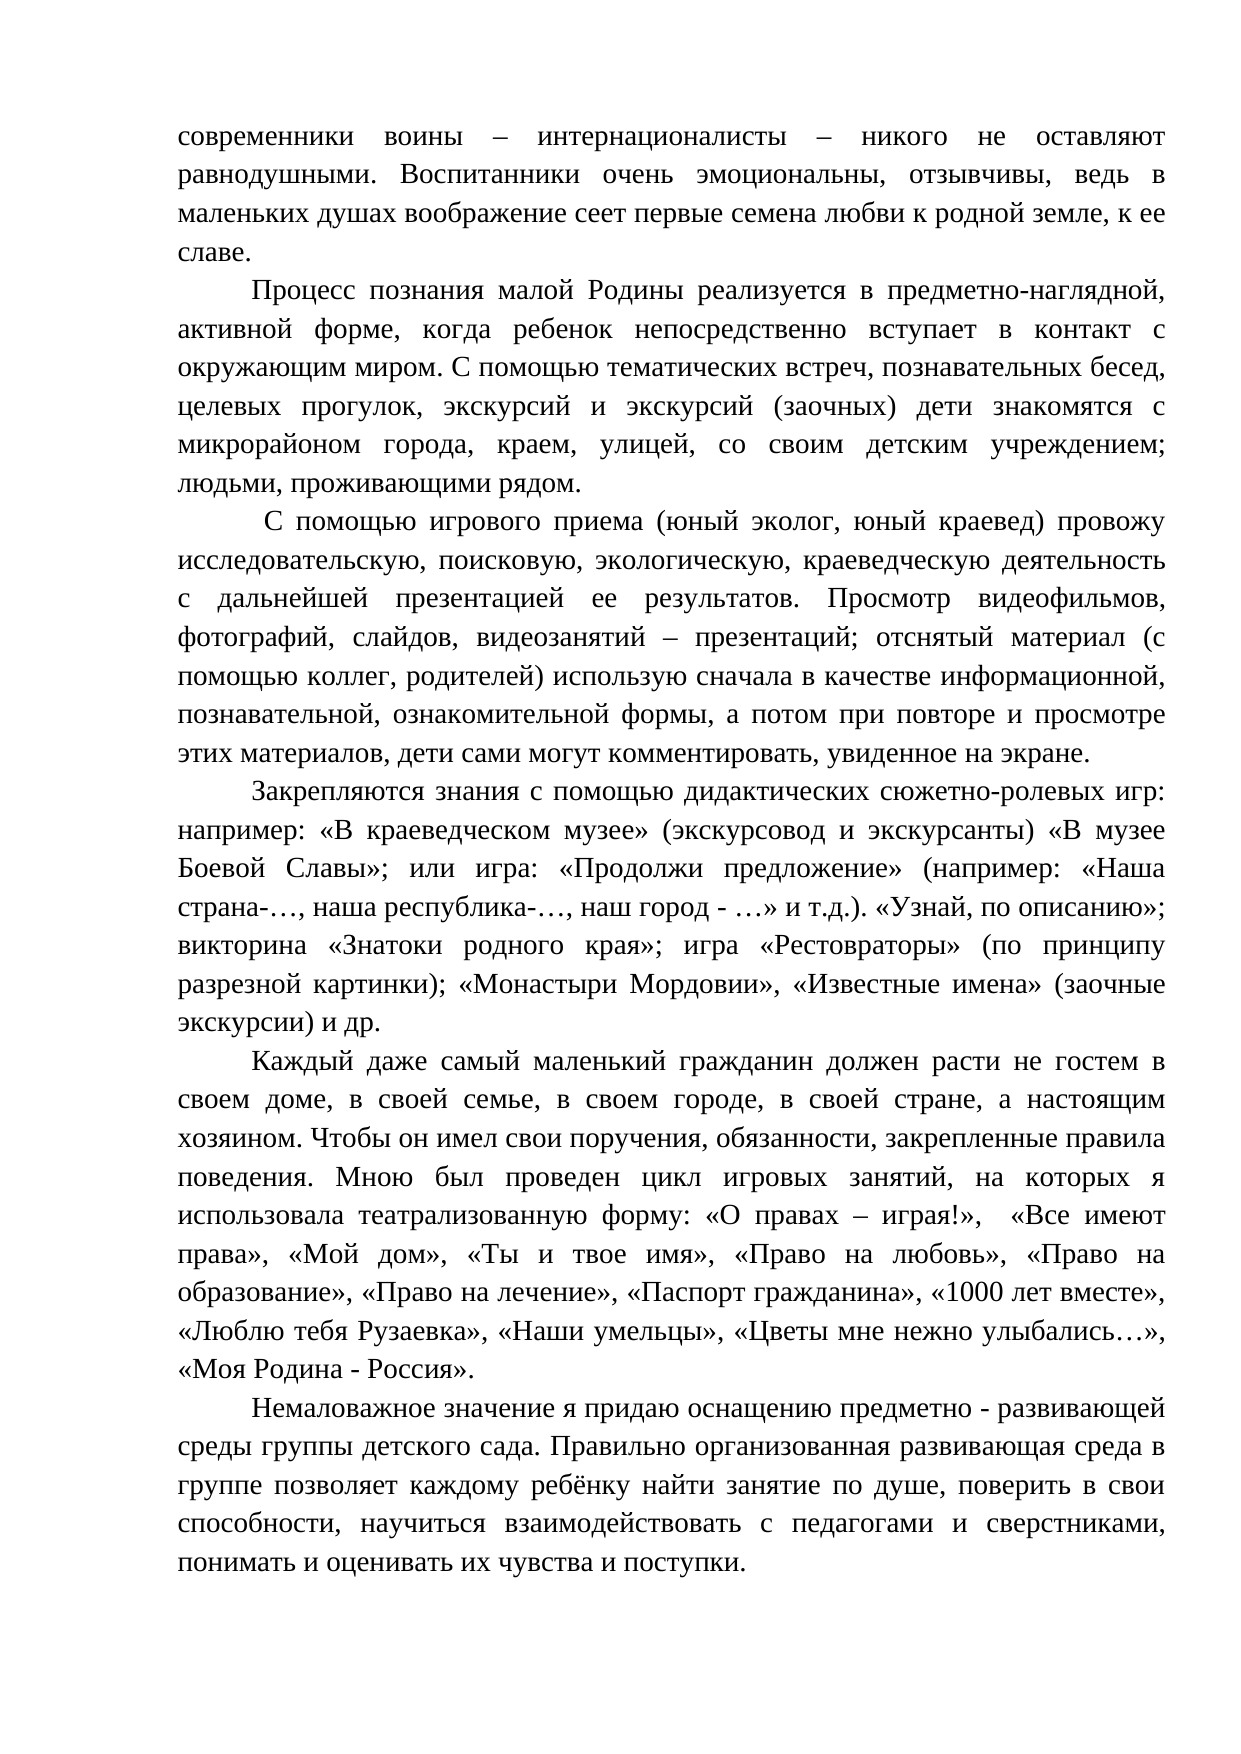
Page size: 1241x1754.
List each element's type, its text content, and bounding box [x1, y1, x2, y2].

text Процесс познания малой Родины реализуется в предметно-наглядной, активной форме, когда ребенок непосредственно вступает в контакт с окружающим миром. С помощью тематических встреч, познавательных бесед, целевых прогулок, экскурсий и экскурсий (заочных) дети знакомятся с микрорайоном города, краем, улицей, со своим детским учреждением; людьми, проживающими рядом. [177, 272, 1167, 498]
text Каждый даже самый маленький гражданин должен расти не гостем в своем доме, в своей семье, в своем городе, в своей стране, а настоящим хозяином. Чтобы он имел свои поручения, обязанности, закрепленные правила поведения. Мною был проведен цикл игровых занятий, на которых я использовала театрализованную форму: «О правах – играя!», «Все имеют права», «Мой дом», «Ты и твое имя», «Право на любовь», «Право на образование», «Право на лечение», «Паспорт гражданина», «1000 лет вместе», «Люблю тебя Рузаевка», «Наши умельцы», «Цветы мне нежно улыбались…», «Моя Родина - Россия». [177, 1043, 1167, 1385]
text С помощью игрового приема (юный эколог, юный краевед) провожу исследовательскую, поисковую, экологическую, краеведческую деятельность с дальнейшей презентацией ее результатов. Просмотр видеофильмов, фотографий, слайдов, видеозанятий – презентаций; отснятый материал (с помощью коллег, родителей) использую сначала в качестве информационной, познавательной, ознакомительной формы, а потом при повторе и просмотре этих материалов, дети сами могут комментировать, увиденное на экране. [177, 503, 1167, 768]
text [177, 118, 1167, 267]
text Немаловажное значение я придаю оснащению предметно - развивающей среды группы детского сада. Правильно организованная развивающая среда в группе позволяет каждому ребёнку найти занятие по душе, поверить в свои способности, научиться взаимодействовать с педагогами и сверстниками, понимать и оценивать их чувства и поступки. [177, 1390, 1167, 1578]
text Закрепляются знания с помощью дидактических сюжетно-ролевых игр: например: «В краеведческом музее» (экскурсовод и экскурсанты) «В музее Боевой Славы»; или игра: «Продолжи предложение» (например: «Наша страна-…, наша республика-…, наш город - …» и т.д.). «Узнай, по описанию»; викторина «Знатоки родного края»; игра «Рестовраторы» (по принципу разрезной картинки); «Монастыри Мордовии», «Известные имена» (заочные экскурсии) и др. [177, 773, 1167, 1038]
